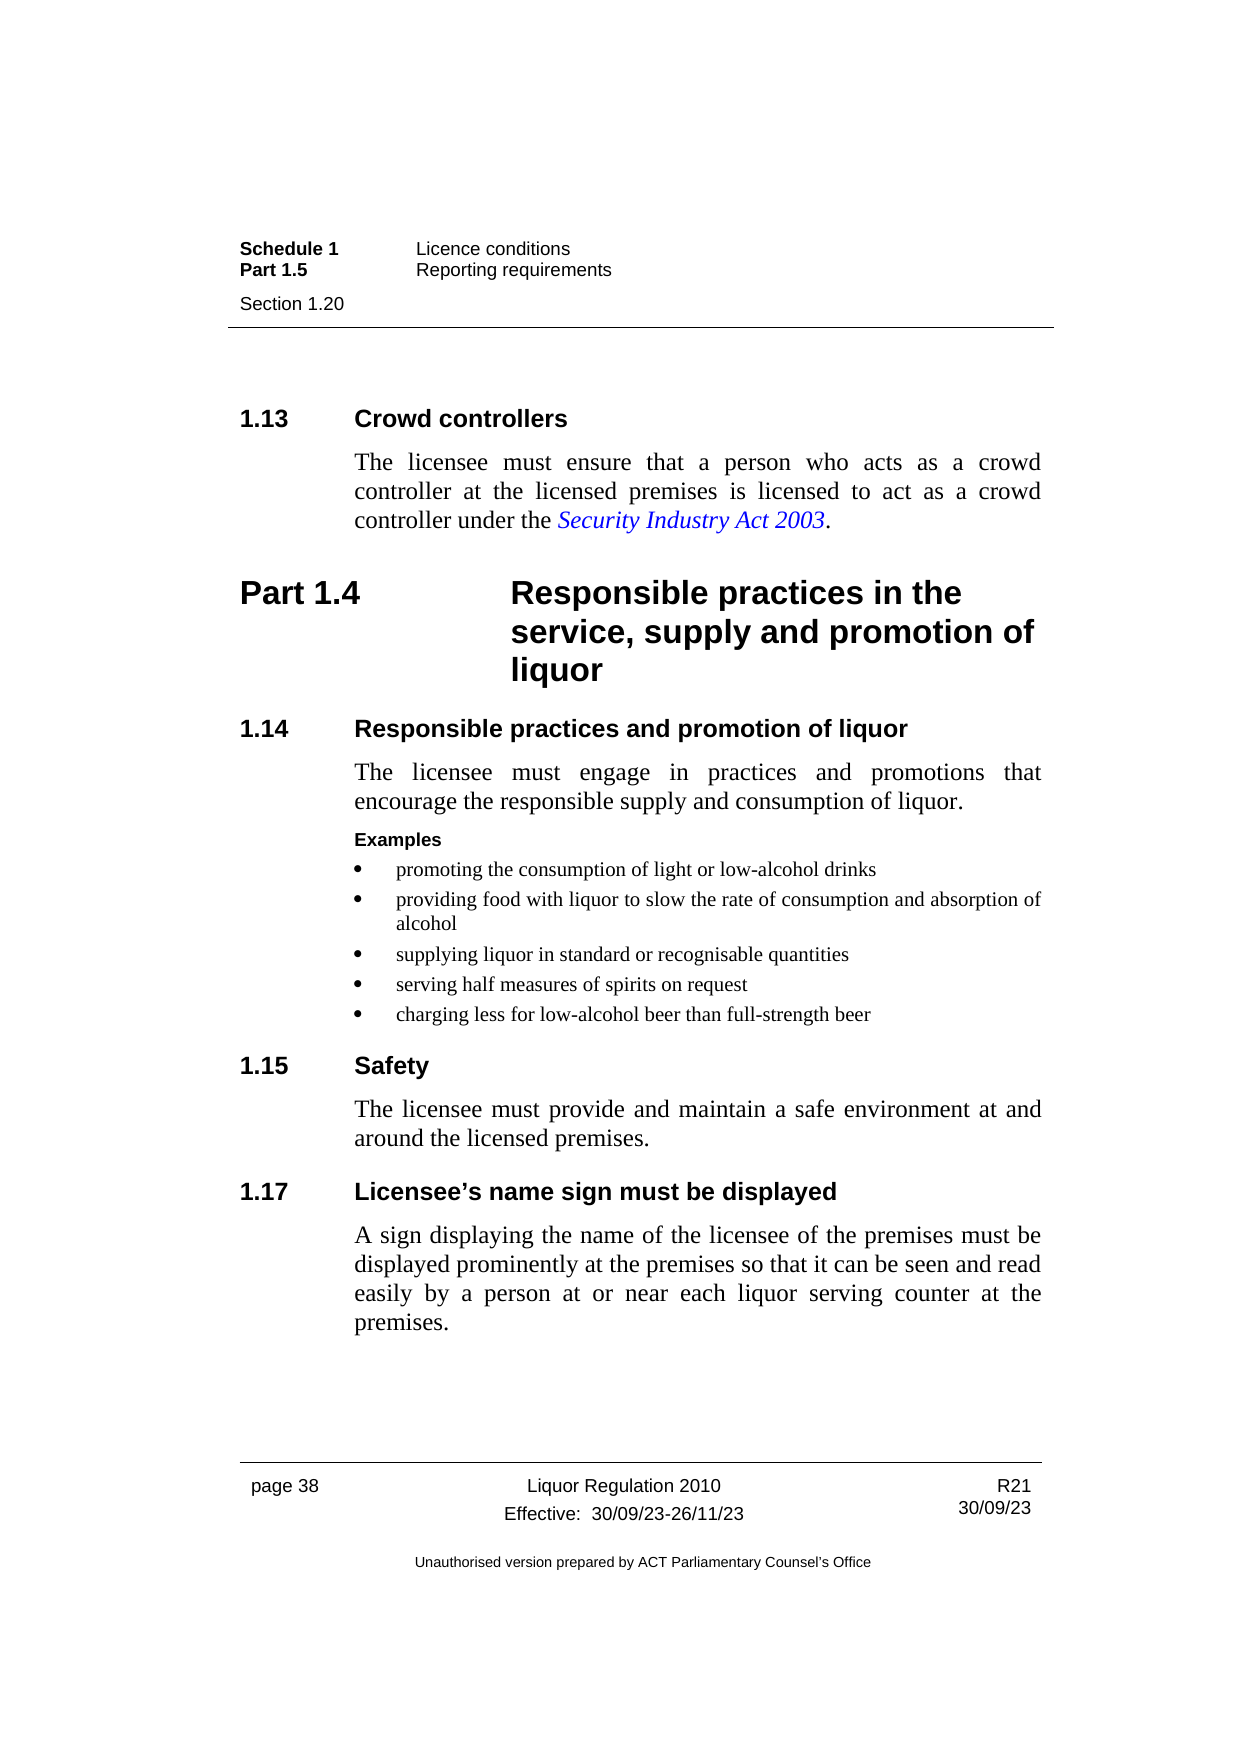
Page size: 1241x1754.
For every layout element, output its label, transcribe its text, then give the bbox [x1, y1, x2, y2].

text Examples [354, 829, 1042, 851]
text  serving half measures of spirits on request [354, 972, 1042, 996]
text Part 1.4 Responsible practices in the service, supply and promotion of liquor [239, 573, 1042, 689]
subtitle 1.14 Responsible practices and promotion of liquor [239, 714, 1042, 742]
text The licensee must engage in practices and promotions that encourage the responsible supply and consumption of liquor. [354, 757, 1042, 814]
subtitle 1.17 Licensee’s name sign must be displayed [239, 1177, 1042, 1206]
text  providing food with liquor to slow the rate of consumption and absorption of alcohol [354, 887, 1042, 935]
text  supplying liquor in standard or recognisable quantities [354, 942, 1042, 966]
subtitle 1.15 Safety [239, 1051, 1042, 1080]
text The licensee must ensure that a person who acts as a crowd controller at the licensed premises is licensed to act as a crowd controller under the Security Industry Act 2003. [354, 447, 1042, 534]
text The licensee must provide and maintain a safe environment at and around the licensed premises. [354, 1094, 1042, 1152]
text A sign displaying the name of the licensee of the premises must be displayed prominently at the premises so that it can be seen and read easily by a person at or near each liquor serving counter at the premises. [354, 1220, 1042, 1335]
text  charging less for low-alcohol beer than full-strength beer [354, 1002, 1042, 1026]
text  promoting the consumption of light or low-alcohol drinks [354, 857, 1042, 881]
subtitle 1.13 Crowd controllers [239, 404, 1042, 433]
